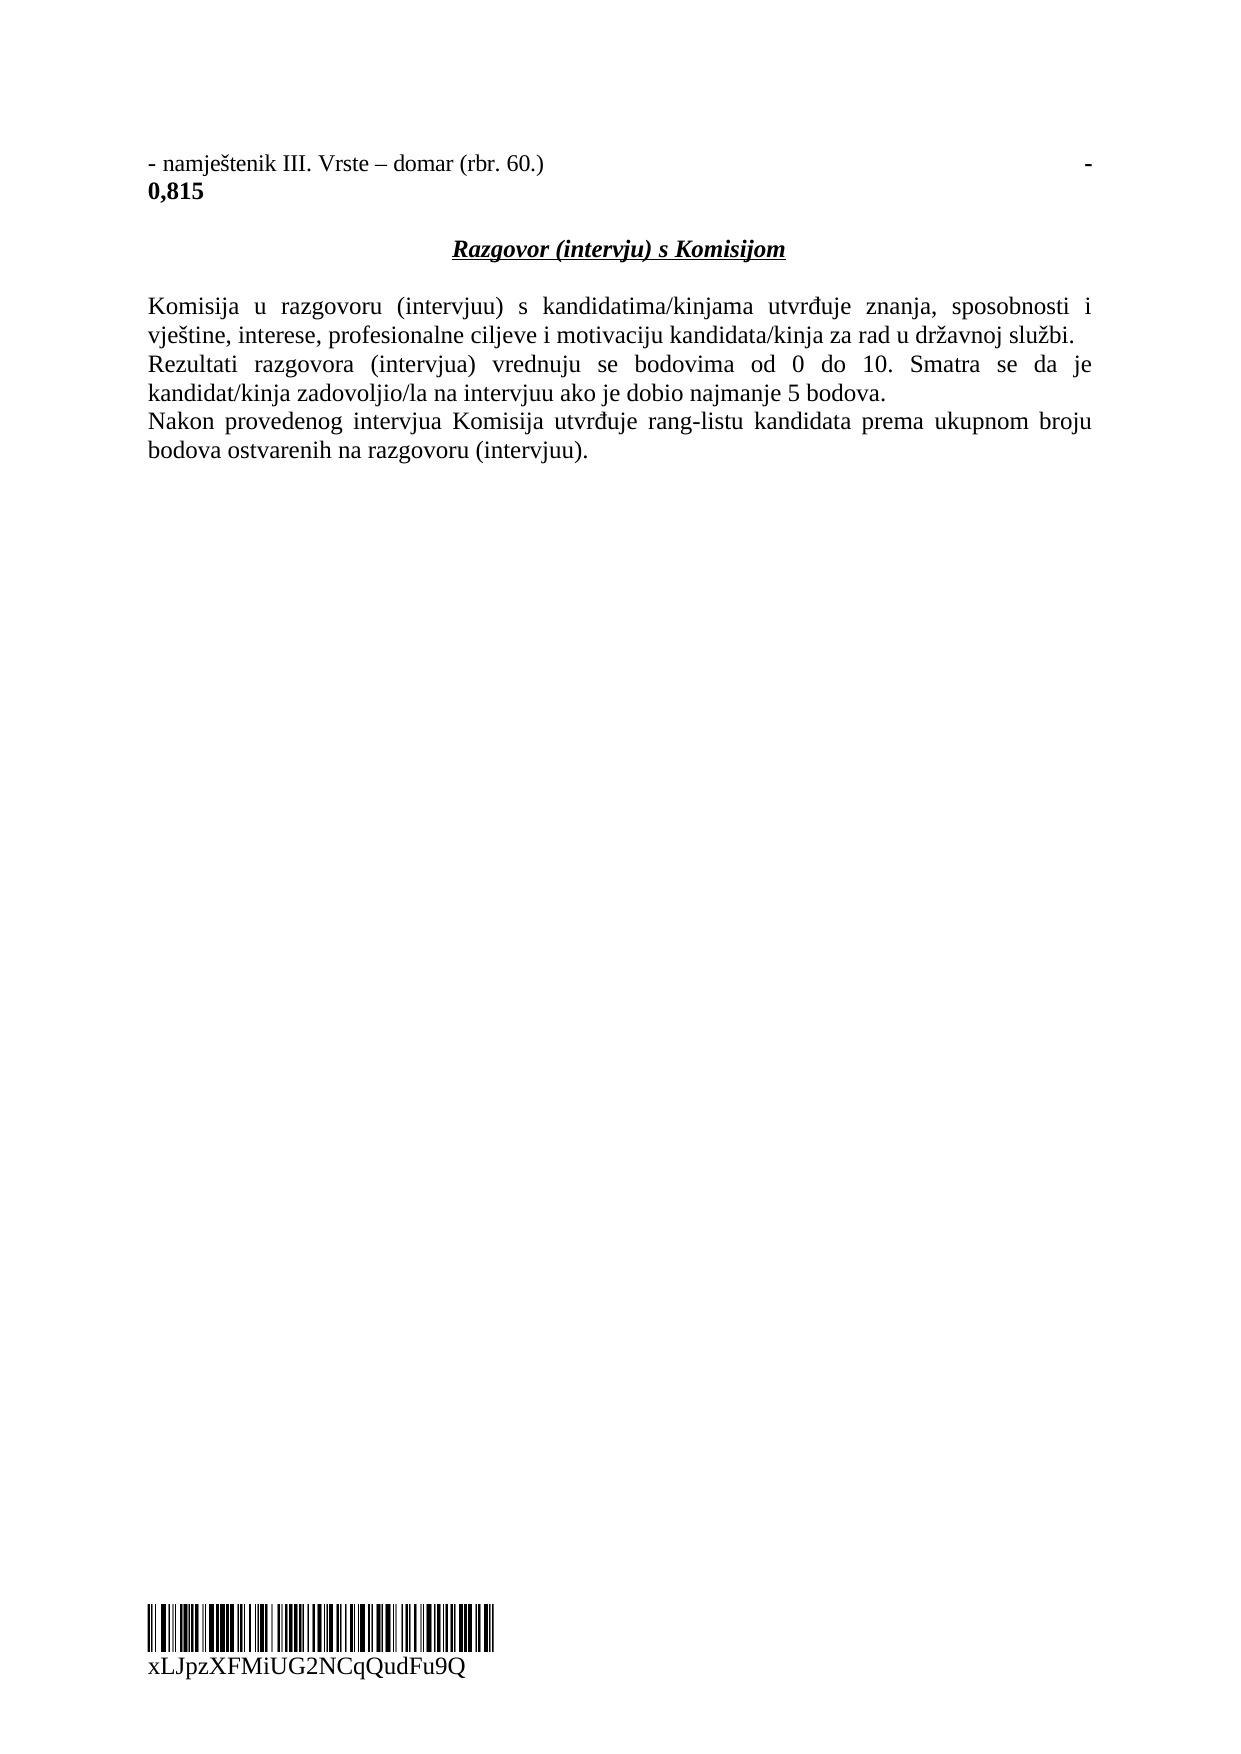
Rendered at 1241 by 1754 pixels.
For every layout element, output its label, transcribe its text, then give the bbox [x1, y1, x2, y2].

text - namještenik III. Vrste – domar (rbr. 60.) - 0,815 [148, 148, 1093, 205]
text Rezultati razgovora (intervjua) vrednuju se bodovima od 0 do 10. Smatra se da je kandidat/kinja zadovoljio/la na intervjuu ako je dobio najmanje 5 bodova. [148, 349, 1093, 406]
text Komisija u razgovoru (intervjuu) s kandidatima/kinjama utvrđuje znanja, sposobnosti i vještine, interese, profesionalne ciljeve i motivaciju kandidata/kinja za rad u državnoj službi. [148, 291, 1093, 349]
text Razgovor (intervju) s Komisijom [148, 234, 1093, 263]
text Nakon provedenog intervjua Komisija utvrđuje rang-listu kandidata prema ukupnom broju bodova ostvarenih na razgovoru (intervjuu). [148, 406, 1093, 464]
picture [147, 1604, 494, 1652]
